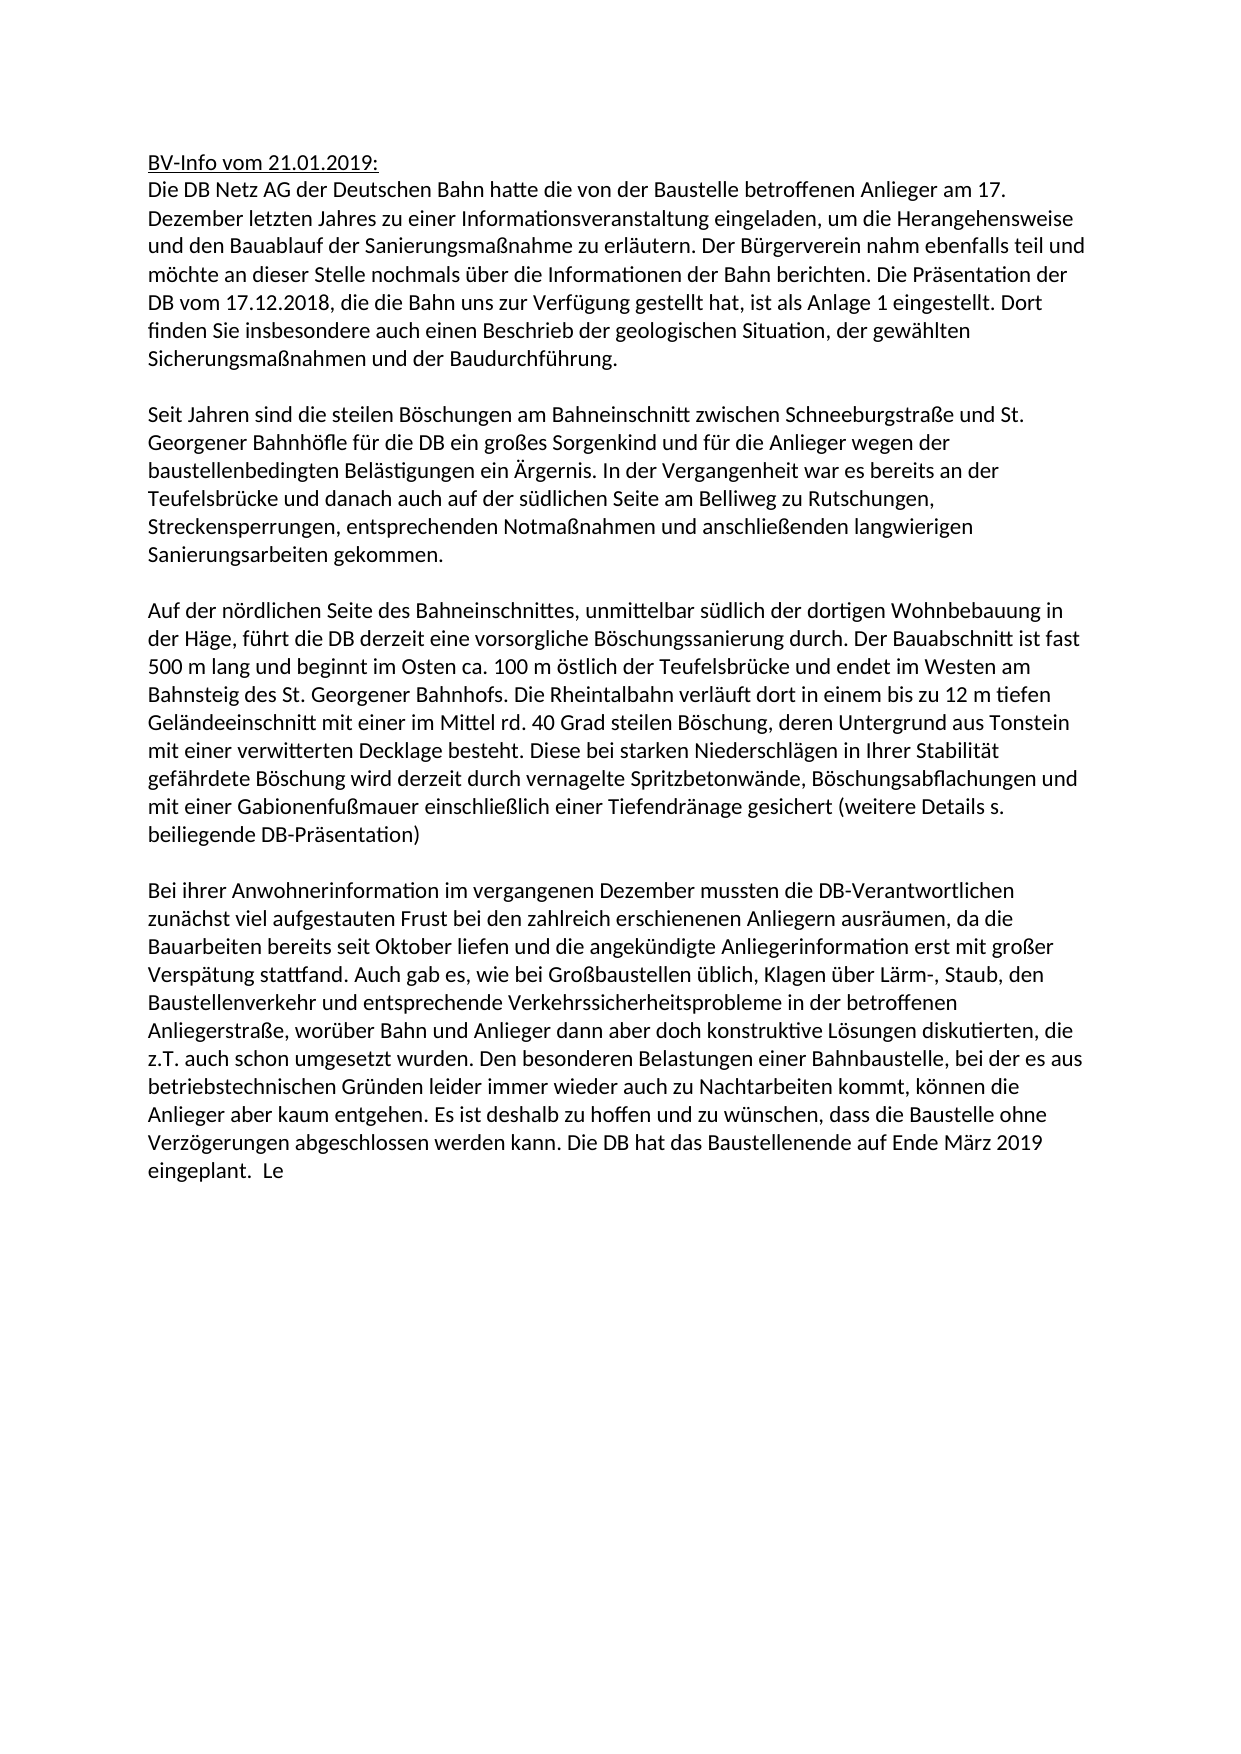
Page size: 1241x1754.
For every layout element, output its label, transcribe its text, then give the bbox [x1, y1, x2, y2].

text Die DB Netz AG der Deutschen Bahn hatte die von der Baustelle betroffenen Anlieger am 17. Dezember letzten Jahres zu einer Informationsveranstaltung eingeladen, um die Herangehensweise und den Bauablauf der Sanierungsmaßnahme zu erläutern. Der Bürgerverein nahm ebenfalls teil und möchte an dieser Stelle nochmals über die Informationen der Bahn berichten. Die Präsentation der DB vom 17.12.2018, die die Bahn uns zur Verfügung gestellt hat, ist als Anlage 1 eingestellt. Dort finden Sie insbesondere auch einen Beschrieb der geologischen Situation, der gewählten Sicherungsmaßnahmen und der Baudurchführung. [148, 176, 1093, 372]
text Auf der nördlichen Seite des Bahneinschnittes, unmittelbar südlich der dortigen Wohnbebauung in der Häge, führt die DB derzeit eine vorsorgliche Böschungssanierung durch. Der Bauabschnitt ist fast 500 m lang und beginnt im Osten ca. 100 m östlich der Teufelsbrücke und endet im Westen am Bahnsteig des St. Georgener Bahnhofs. Die Rheintalbahn verläuft dort in einem bis zu 12 m tiefen Geländeeinschnitt mit einer im Mittel rd. 40 Grad steilen Böschung, deren Untergrund aus Tonstein mit einer verwitterten Decklage besteht. Diese bei starken Niederschlägen in Ihrer Stabilität gefährdete Böschung wird derzeit durch vernagelte Spritzbetonwände, Böschungsabflachungen und mit einer Gabionenfußmauer einschließlich einer Tiefendränage gesichert (weitere Details s. beiliegende DB-Präsentation) [148, 596, 1093, 848]
text Seit Jahren sind die steilen Böschungen am Bahneinschnitt zwischen Schneeburgstraße und St. Georgener Bahnhöfle für die DB ein großes Sorgenkind und für die Anlieger wegen der baustellenbedingten Belästigungen ein Ärgernis. In der Vergangenheit war es bereits an der Teufelsbrücke und danach auch auf der südlichen Seite am Belliweg zu Rutschungen, Streckensperrungen, entsprechenden Notmaßnahmen und anschließenden langwierigen Sanierungsarbeiten gekommen. [148, 400, 1093, 568]
text BV-Info vom 21.01.2019: [148, 148, 1093, 176]
text Bei ihrer Anwohnerinformation im vergangenen Dezember mussten die DB-Verantwortlichen zunächst viel aufgestauten Frust bei den zahlreich erschienenen Anliegern ausräumen, da die Bauarbeiten bereits seit Oktober liefen und die angekündigte Anliegerinformation erst mit großer Verspätung stattfand. Auch gab es, wie bei Großbaustellen üblich, Klagen über Lärm-, Staub, den Baustellenverkehr und entsprechende Verkehrssicherheitsprobleme in der betroffenen Anliegerstraße, worüber Bahn und Anlieger dann aber doch konstruktive Lösungen diskutierten, die z.T. auch schon umgesetzt wurden. Den besonderen Belastungen einer Bahnbaustelle, bei der es aus betriebstechnischen Gründen leider immer wieder auch zu Nachtarbeiten kommt, können die Anlieger aber kaum entgehen. Es ist deshalb zu hoffen und zu wünschen, dass die Baustelle ohne Verzögerungen abgeschlossen werden kann. Die DB hat das Baustellenende auf Ende März 2019 eingeplant. Le [148, 876, 1093, 1184]
